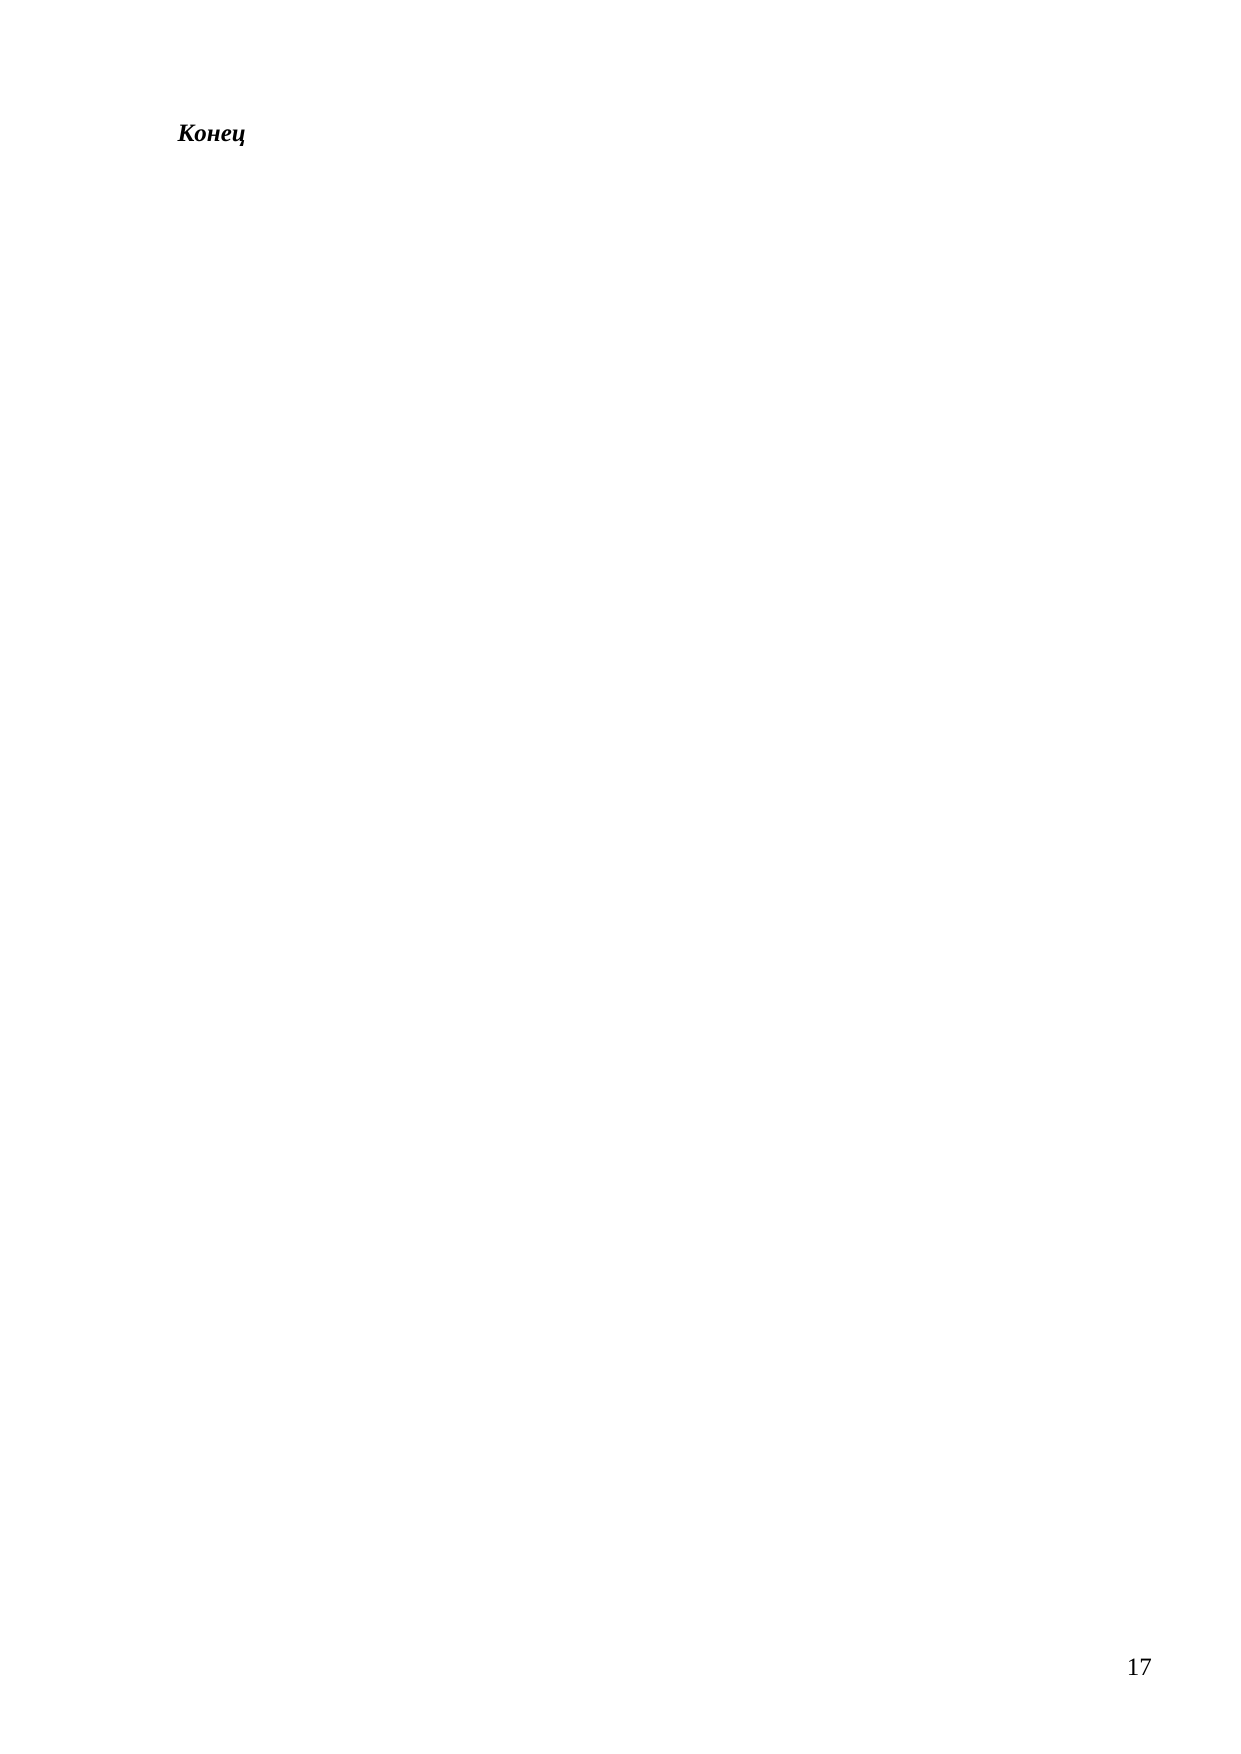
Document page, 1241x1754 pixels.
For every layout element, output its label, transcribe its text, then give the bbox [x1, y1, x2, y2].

text Конец [177, 118, 1152, 147]
